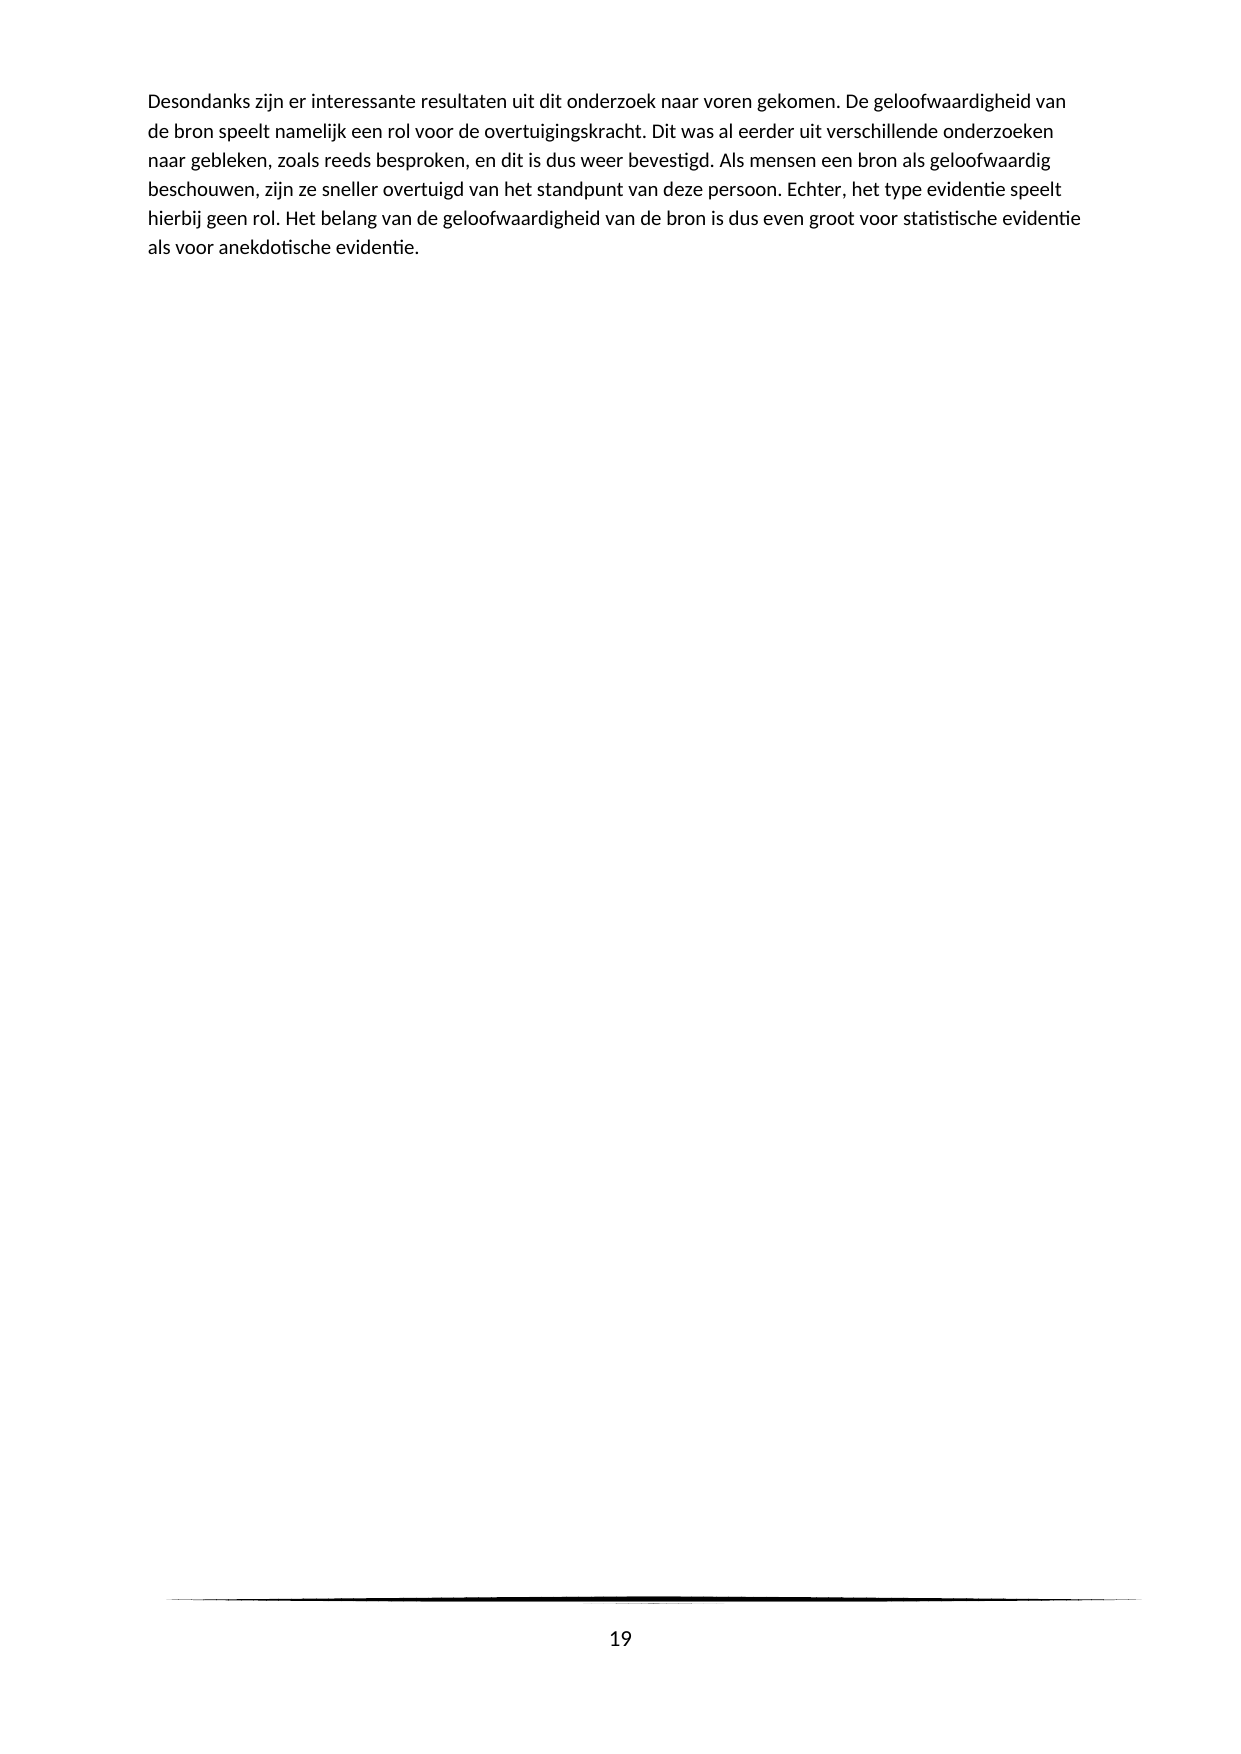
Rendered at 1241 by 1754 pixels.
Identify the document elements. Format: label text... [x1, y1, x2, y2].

picture [166, 1596, 1142, 1604]
text Desondanks zijn er interessante resultaten uit dit onderzoek naar voren gekomen. De geloofwaardigheid van de bron speelt namelijk een rol voor de overtuigingskracht. Dit was al eerder uit verschillende onderzoeken naar gebleken, zoals reeds besproken, en dit is dus weer bevestigd. Als mensen een bron als geloofwaardig beschouwen, zijn ze sneller overtuigd van het standpunt van deze persoon. Echter, het type evidentie speelt hierbij geen rol. Het belang van de geloofwaardigheid van de bron is dus even groot voor statistische evidentie als voor anekdotische evidentie. [148, 89, 1093, 260]
